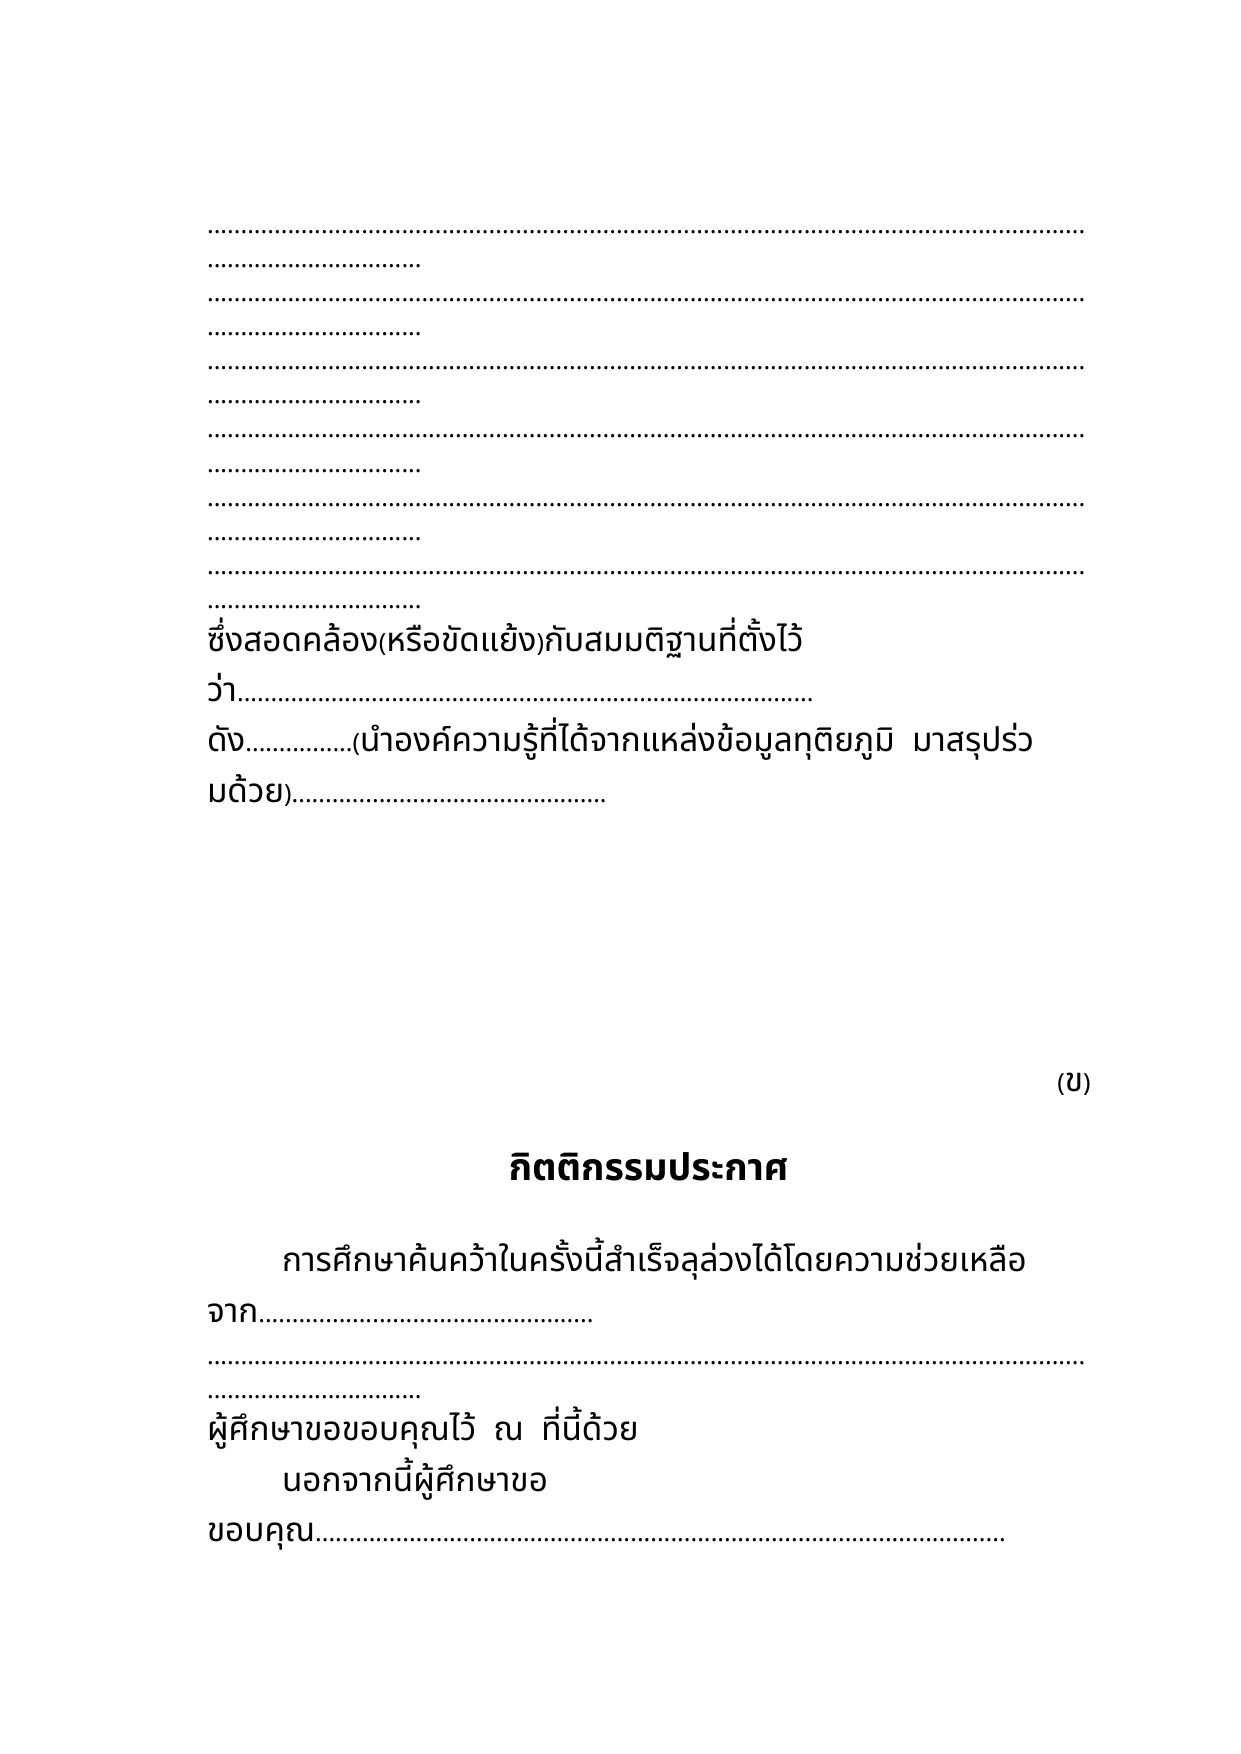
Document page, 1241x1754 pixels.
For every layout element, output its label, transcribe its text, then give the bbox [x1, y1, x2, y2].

text นอกจากนี้ผู้ศึกษาขอขอบคุณ....................................................................................................... [207, 1456, 1090, 1557]
text ซึ่งสอดคล้อง(หรือขัดแย้ง)กับสมมติฐานที่ตั้งไว้ว่า...................................................................................... [207, 616, 1090, 716]
text กิตติกรรมประกาศ [207, 1140, 1090, 1197]
text (ข) [207, 1056, 1090, 1106]
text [207, 207, 1090, 275]
text การศึกษาค้นคว้าในครั้งนี้สำเร็จลุล่วงได้โดยความช่วยเหลือจาก.................................................. [207, 1236, 1090, 1337]
text ผู้ศึกษาขอขอบคุณไว้ ณ ที่นี้ด้วย [207, 1405, 1090, 1456]
text ดัง................(นำองค์ความรู้ที่ได้จากแหล่งข้อมูลทุติยภูมิ มาสรุปร่วมด้วย)............................................... [207, 716, 1090, 817]
